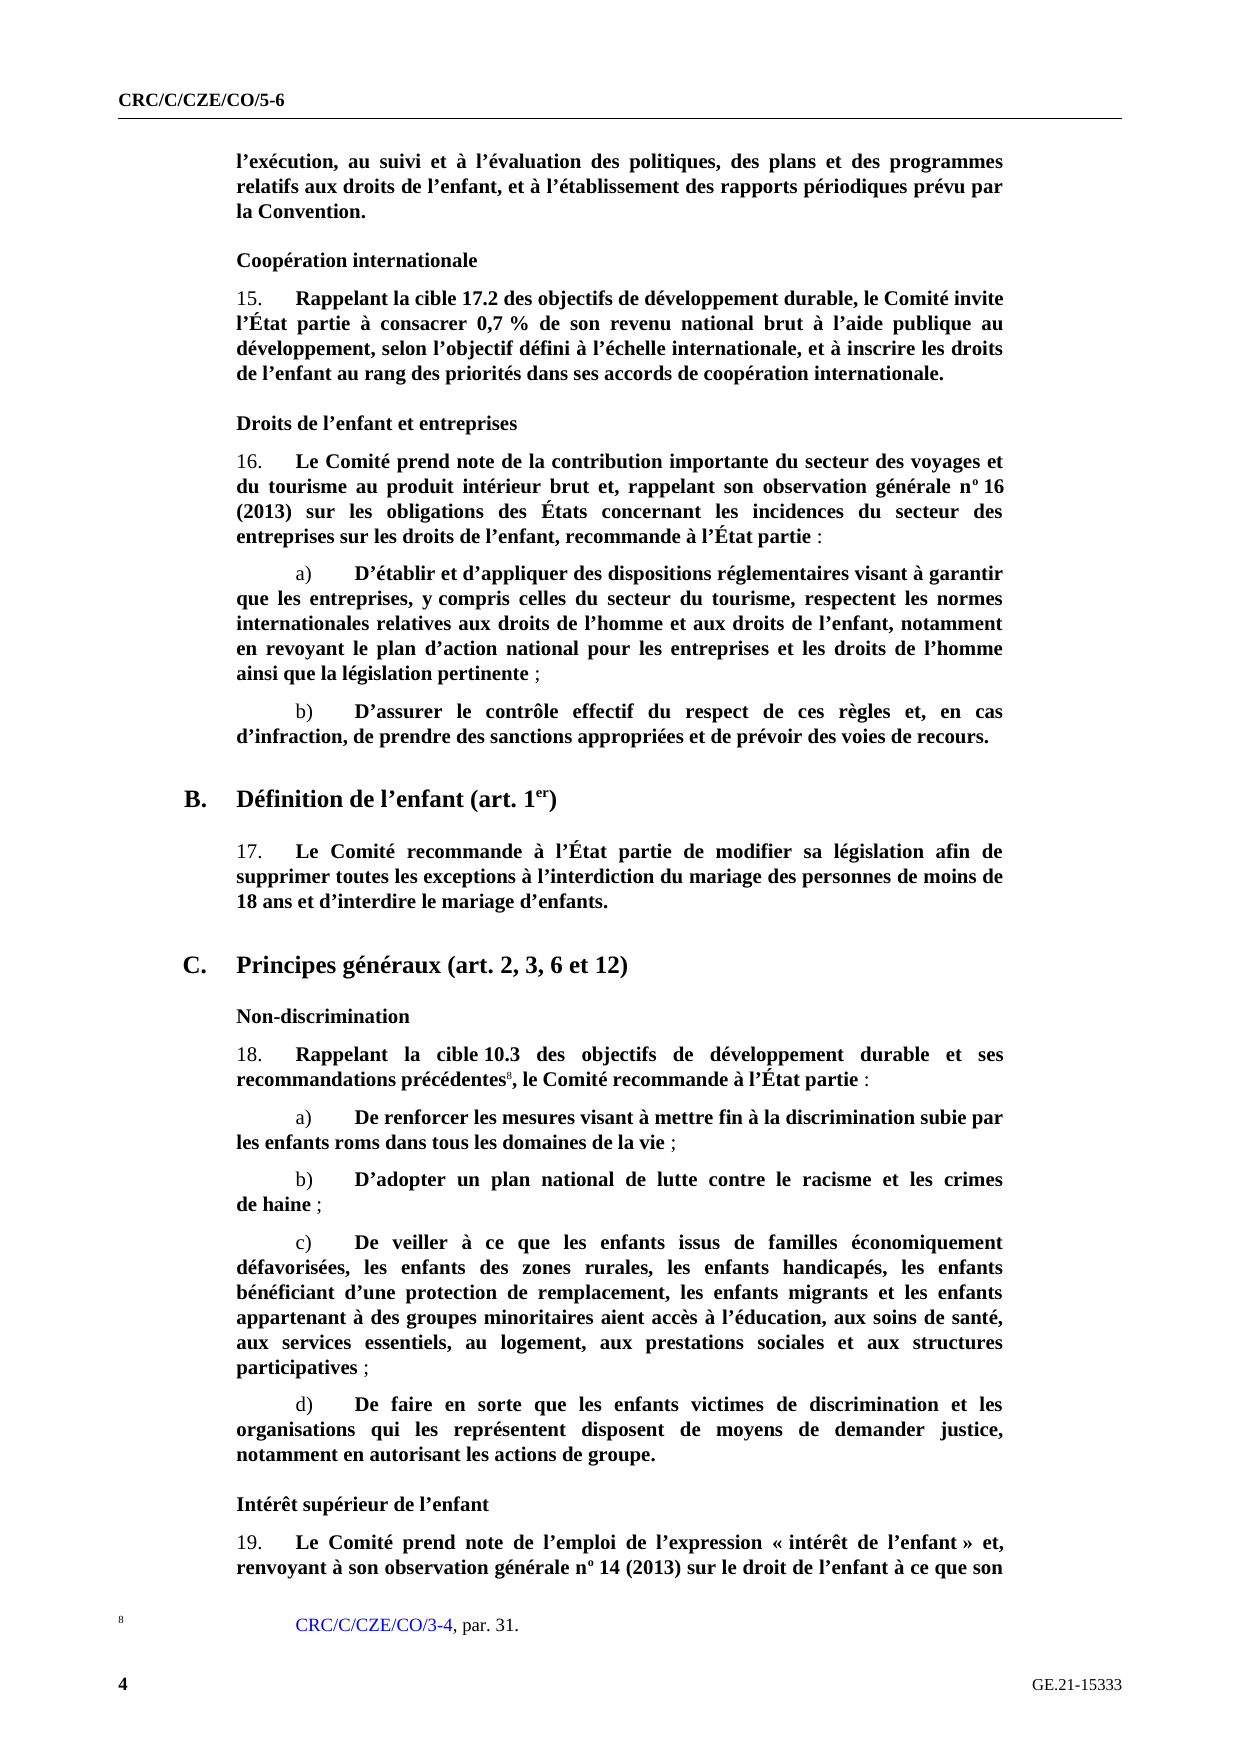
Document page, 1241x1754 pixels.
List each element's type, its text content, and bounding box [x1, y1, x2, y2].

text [236, 148, 1004, 223]
text Droits de l’enfant et entreprises [118, 410, 1004, 435]
text Non-discrimination [118, 1004, 1004, 1029]
text 16. Le Comité prend note de la contribution importante du secteur des voyages et du tourisme au produit intérieur brut et, rappelant son observation générale no 16 (2013) sur les obligations des États concernant les incidences du secteur des entreprises sur les droits de l’enfant, recommande à l’État partie : [236, 448, 1004, 548]
text b) D’assurer le contrôle effectif du respect de ces règles et, en cas d’infraction, de prendre des sanctions appropriées et de prévoir des voies de recours. [236, 698, 1004, 748]
text Coopération internationale [118, 248, 1004, 273]
text b) D’adopter un plan national de lutte contre le racisme et les crimes de haine ; [236, 1166, 1004, 1216]
text 15. Rappelant la cible 17.2 des objectifs de développement durable, le Comité invite l’État partie à consacrer 0,7 % de son revenu national brut à l’aide publique au développement, selon l’objectif défini à l’échelle internationale, et à inscrire les droits de l’enfant au rang des priorités dans ses accords de coopération internationale. [236, 285, 1004, 385]
text c) De veiller à ce que les enfants issus de familles économiquement défavorisées, les enfants des zones rurales, les enfants handicapés, les enfants bénéficiant d’une protection de remplacement, les enfants migrants et les enfants appartenant à des groupes minoritaires aient accès à l’éducation, aux soins de santé, aux services essentiels, au logement, aux prestations sociales et aux structures participatives ; [236, 1229, 1004, 1379]
text B. Définition de l’enfant (art. 1er) [118, 785, 1004, 813]
text a) D’établir et d’appliquer des dispositions réglementaires visant à garantir que les entreprises, y compris celles du secteur du tourisme, respectent les normes internationales relatives aux droits de l’homme et aux droits de l’enfant, notamment en revoyant le plan d’action national pour les entreprises et les droits de l’homme ainsi que la législation pertinente ; [236, 560, 1004, 685]
text d) De faire en sorte que les enfants victimes de discrimination et les organisations qui les représentent disposent de moyens de demander justice, notamment en autorisant les actions de groupe. [236, 1391, 1004, 1466]
text a) De renforcer les mesures visant à mettre fin à la discrimination subie par les enfants roms dans tous les domaines de la vie ; [236, 1104, 1004, 1154]
text 18. Rappelant la cible 10.3 des objectifs de développement durable et ses recommandations précédentes, le Comité recommande à l’État partie : [236, 1041, 1004, 1091]
text 17. Le Comité recommande à l’État partie de modifier sa législation afin de supprimer toutes les exceptions à l’interdiction du mariage des personnes de moins de 18 ans et d’interdire le mariage d’enfants. [236, 838, 1004, 913]
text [236, 1529, 1004, 1579]
text C. Principes généraux (art. 2, 3, 6 et 12) [118, 951, 1004, 979]
text Intérêt supérieur de l’enfant [118, 1491, 1004, 1516]
